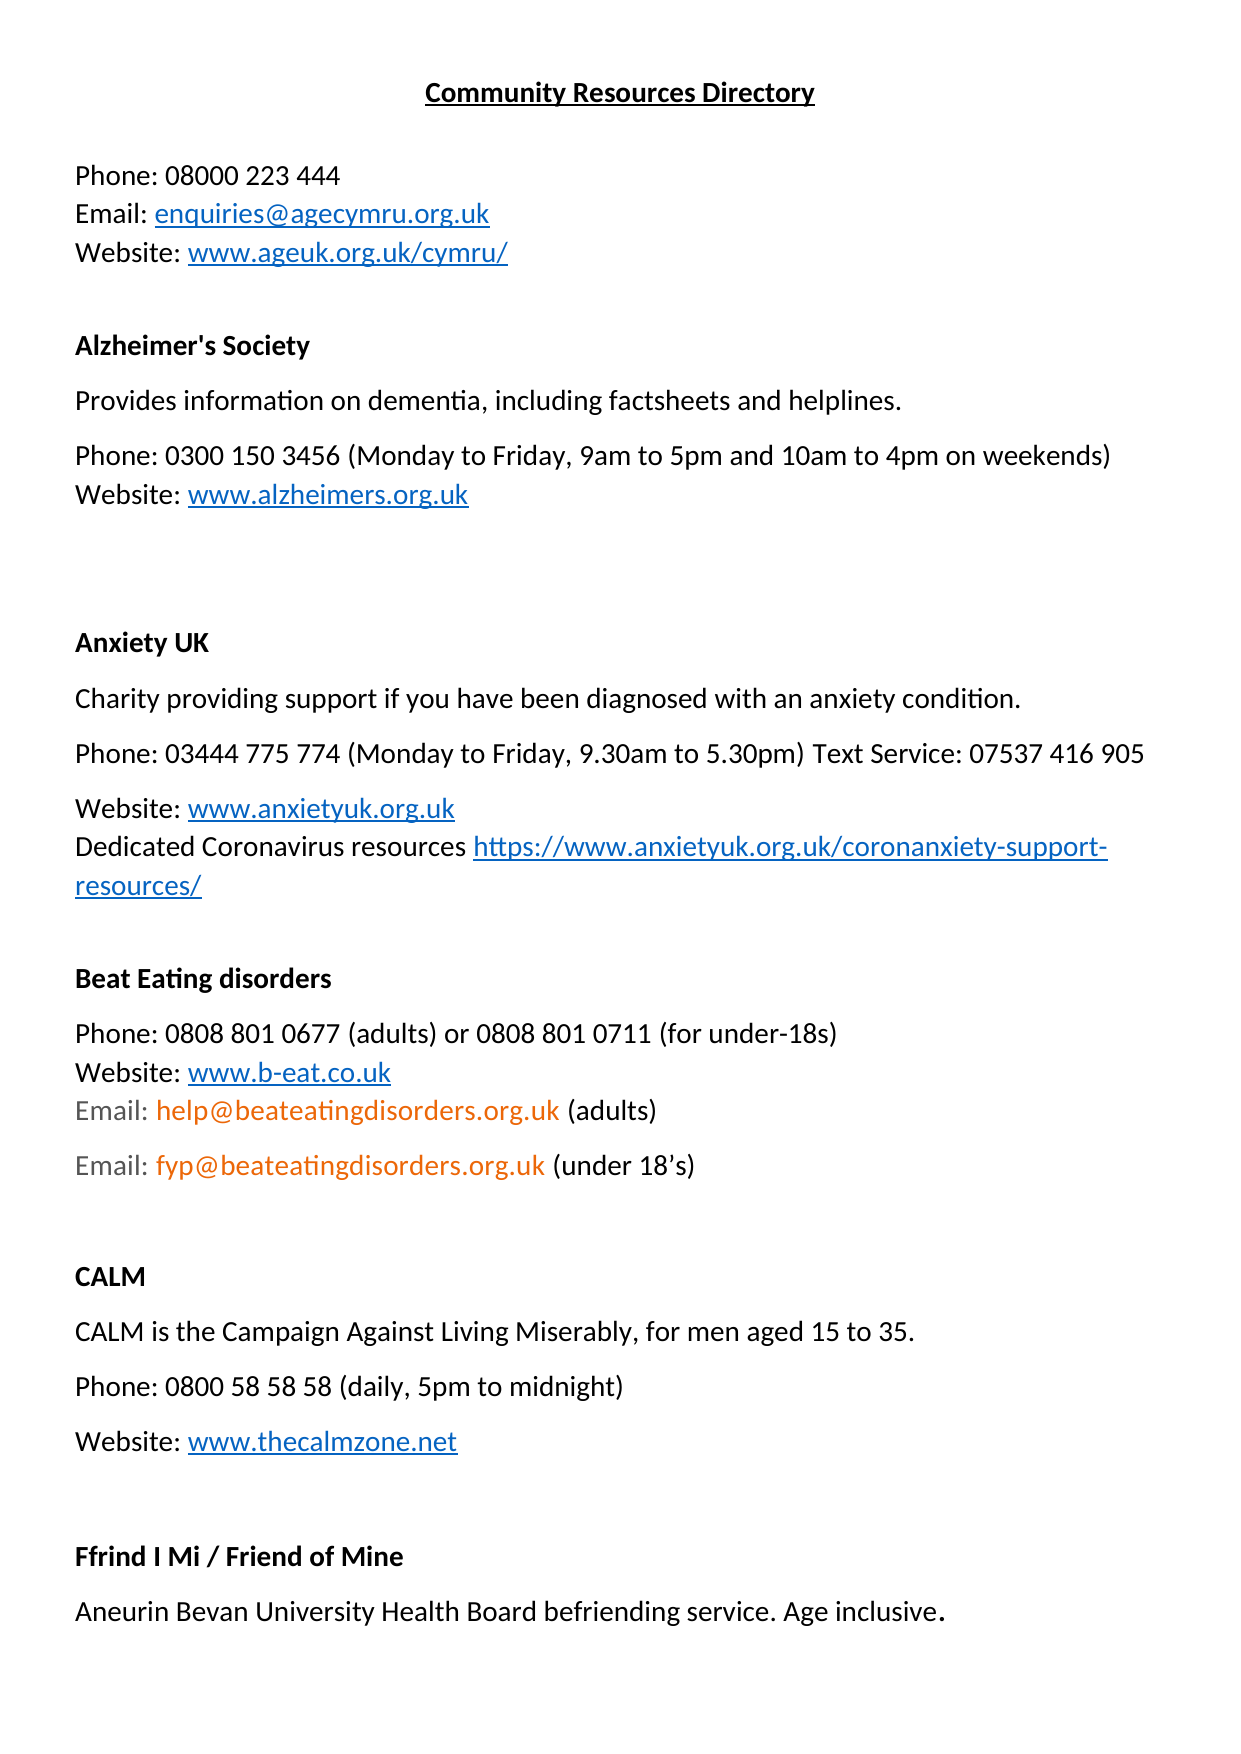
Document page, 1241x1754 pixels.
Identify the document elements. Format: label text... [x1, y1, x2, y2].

text Website: www.ageuk.org.uk/cymru/ [75, 234, 1165, 269]
text Aneurin Bevan University Health Board befriending service. Age inclusive. [75, 1593, 1165, 1629]
text Phone: 0300 150 3456 (Monday to Friday, 9am to 5pm and 10am to 4pm on weekends) [75, 437, 1165, 473]
text Charity providing support if you have been diagnosed with an anxiety condition. [75, 680, 1165, 715]
text Website: www.alzheimers.org.uk [75, 476, 1165, 512]
text Website: www.b-eat.co.uk [75, 1054, 1165, 1089]
text Website: www.thecalmzone.net [75, 1423, 1165, 1458]
text Dedicated Coronavirus resources https://www.anxietyuk.org.uk/coronanxiety-support-resources/ [75, 828, 1165, 902]
text CALM is the Campaign Against Living Miserably, for men aged 15 to 35. [75, 1313, 1165, 1348]
text Email: enquiries@agecymru.org.uk [75, 195, 1165, 231]
text Beat Eating disorders [75, 960, 1165, 996]
text Ffrind I Mi / Friend of Mine [75, 1538, 1165, 1574]
text Phone: 0808 801 0677 (adults) or 0808 801 0711 (for under-18s) [75, 1015, 1165, 1051]
text Phone: 08000 223 444 [75, 157, 1165, 192]
text Phone: 0800 58 58 58 (daily, 5pm to midnight) [75, 1368, 1165, 1403]
text Phone: 03444 775 774 (Monday to Friday, 9.30am to 5.30pm) Text Service: 07537 416 905 [75, 735, 1165, 770]
text Email: fyp@beateatingdisorders.org.uk (under 18’s) [75, 1147, 1165, 1183]
text Website: www.anxietyuk.org.uk [75, 790, 1165, 826]
text Anxiety UK [75, 624, 1165, 660]
text CALM [75, 1258, 1165, 1293]
text Alzheimer's Society [75, 327, 1165, 363]
text Email: help@beateatingdisorders.org.uk (adults) [561, 1092, 1165, 1128]
text Provides information on dementia, including factsheets and helplines. [75, 382, 1165, 418]
